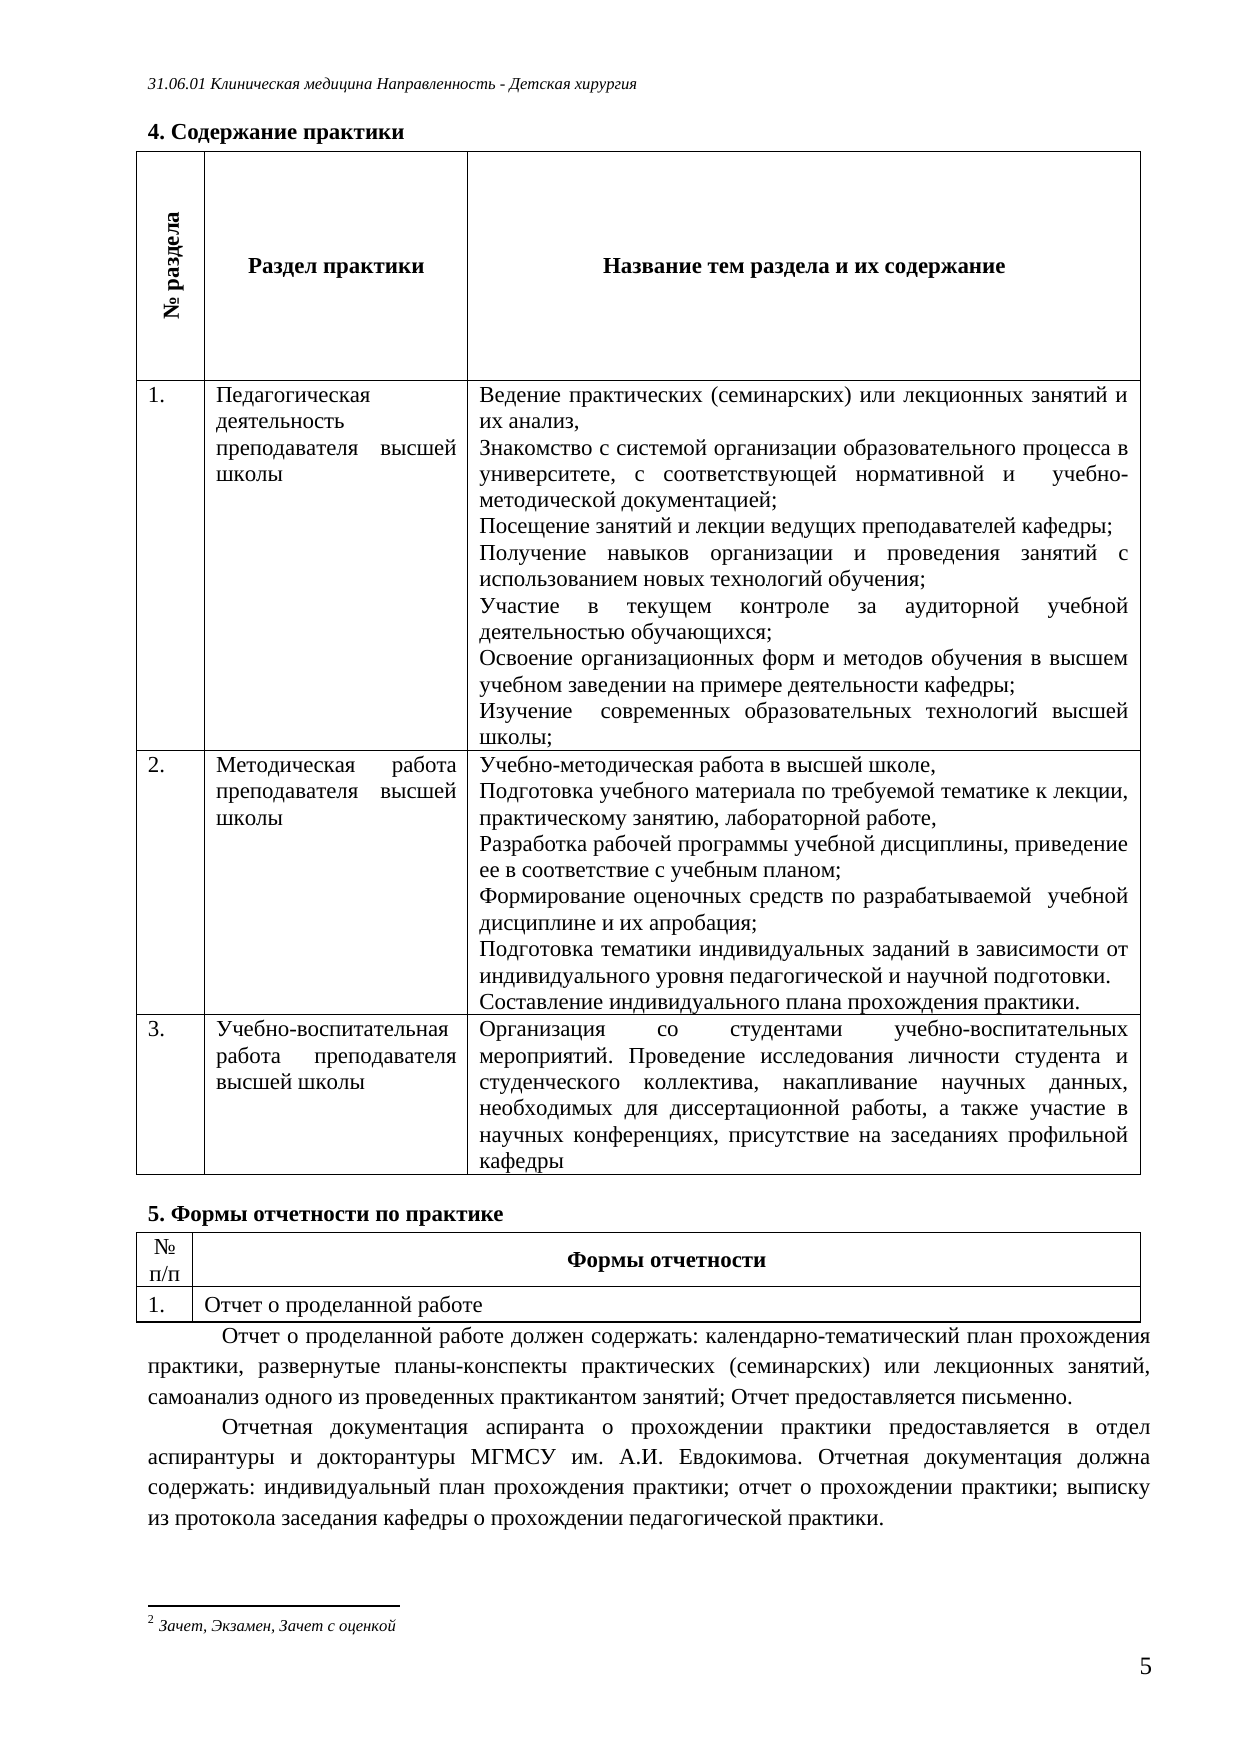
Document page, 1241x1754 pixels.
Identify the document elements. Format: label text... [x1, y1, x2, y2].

text Содержание практики [148, 118, 1152, 144]
table_cell Педагогическая деятельность преподавателя высшей школы [205, 381, 467, 750]
table_cell Ведение практических (семинарских) или лекционных занятий и их анализ, Знакомство с системой организации образовательного процесса в университете, с соответствующей нормативной и учебно-методической документацией; Посещение занятий и лекции ведущих преподавателей кафедры; Получение навыков организации и проведения занятий с использованием новых технологий обучения; Участие в текущем контроле за аудиторной учебной деятельностью обучающихся; Освоение организационных форм и методов обучения в высшем учебном заведении на примере деятельности кафедры; Изучение современных образовательных технологий высшей школы; [468, 381, 1140, 750]
table_header № п/п [137, 1233, 192, 1286]
table_cell Учебно-методическая работа в высшей школе, Подготовка учебного материала по требуемой тематике к лекции, практическому занятию, лабораторной работе, Разработка рабочей программы учебной дисциплины, приведение ее в соответствие с учебным планом; Формирование оценочных средств по разрабатываемой учебной дисциплине и их апробация; Подготовка тематики индивидуальных заданий в зависимости от индивидуального уровня педагогической и научной подготовки. Составление индивидуального плана прохождения практики. [468, 751, 1140, 1014]
table_cell [137, 1287, 192, 1321]
text Формы отчетности по практике [148, 1199, 1152, 1226]
table_header Название тем раздела и их содержание [468, 152, 1140, 380]
table_cell Методическая работа преподавателя высшей школы [205, 751, 467, 1014]
table_header № раздела [137, 152, 204, 380]
table_header Раздел практики [205, 152, 467, 380]
table_cell Организация со студентами учебно-воспитательных мероприятий. Проведение исследования личности студента и студенческого коллектива, накапливание научных данных, необходимых для диссертационной работы, а также участие в научных конференциях, присутствие на заседаниях профильной кафедры [468, 1015, 1140, 1173]
list Отчет о проделанной работе должен содержать: календарно-тематический план прохождения практики, развернутые планы-конспекты практических (семинарских) или лекционных занятий, самоанализ одного из проведенных практикантом занятий; Отчет предоставляется письменно. [148, 1322, 1152, 1409]
table_cell [137, 1015, 204, 1173]
table_cell [137, 751, 204, 1014]
table_cell [137, 381, 204, 750]
list Отчетная документация аспиранта о прохождении практики предоставляется в отдел аспирантуры и докторантуры МГМСУ им. А.И. Евдокимова. Отчетная документация должна содержать: индивидуальный план прохождения практики; отчет о прохождении практики; выписку из протокола заседания кафедры о прохождении педагогической практики. [148, 1413, 1152, 1530]
table_header Формы отчетности [193, 1233, 1140, 1286]
table_cell Отчет о проделанной работе [193, 1287, 1140, 1321]
table_cell Учебно-воспитательная работа преподавателя высшей школы [205, 1015, 467, 1173]
